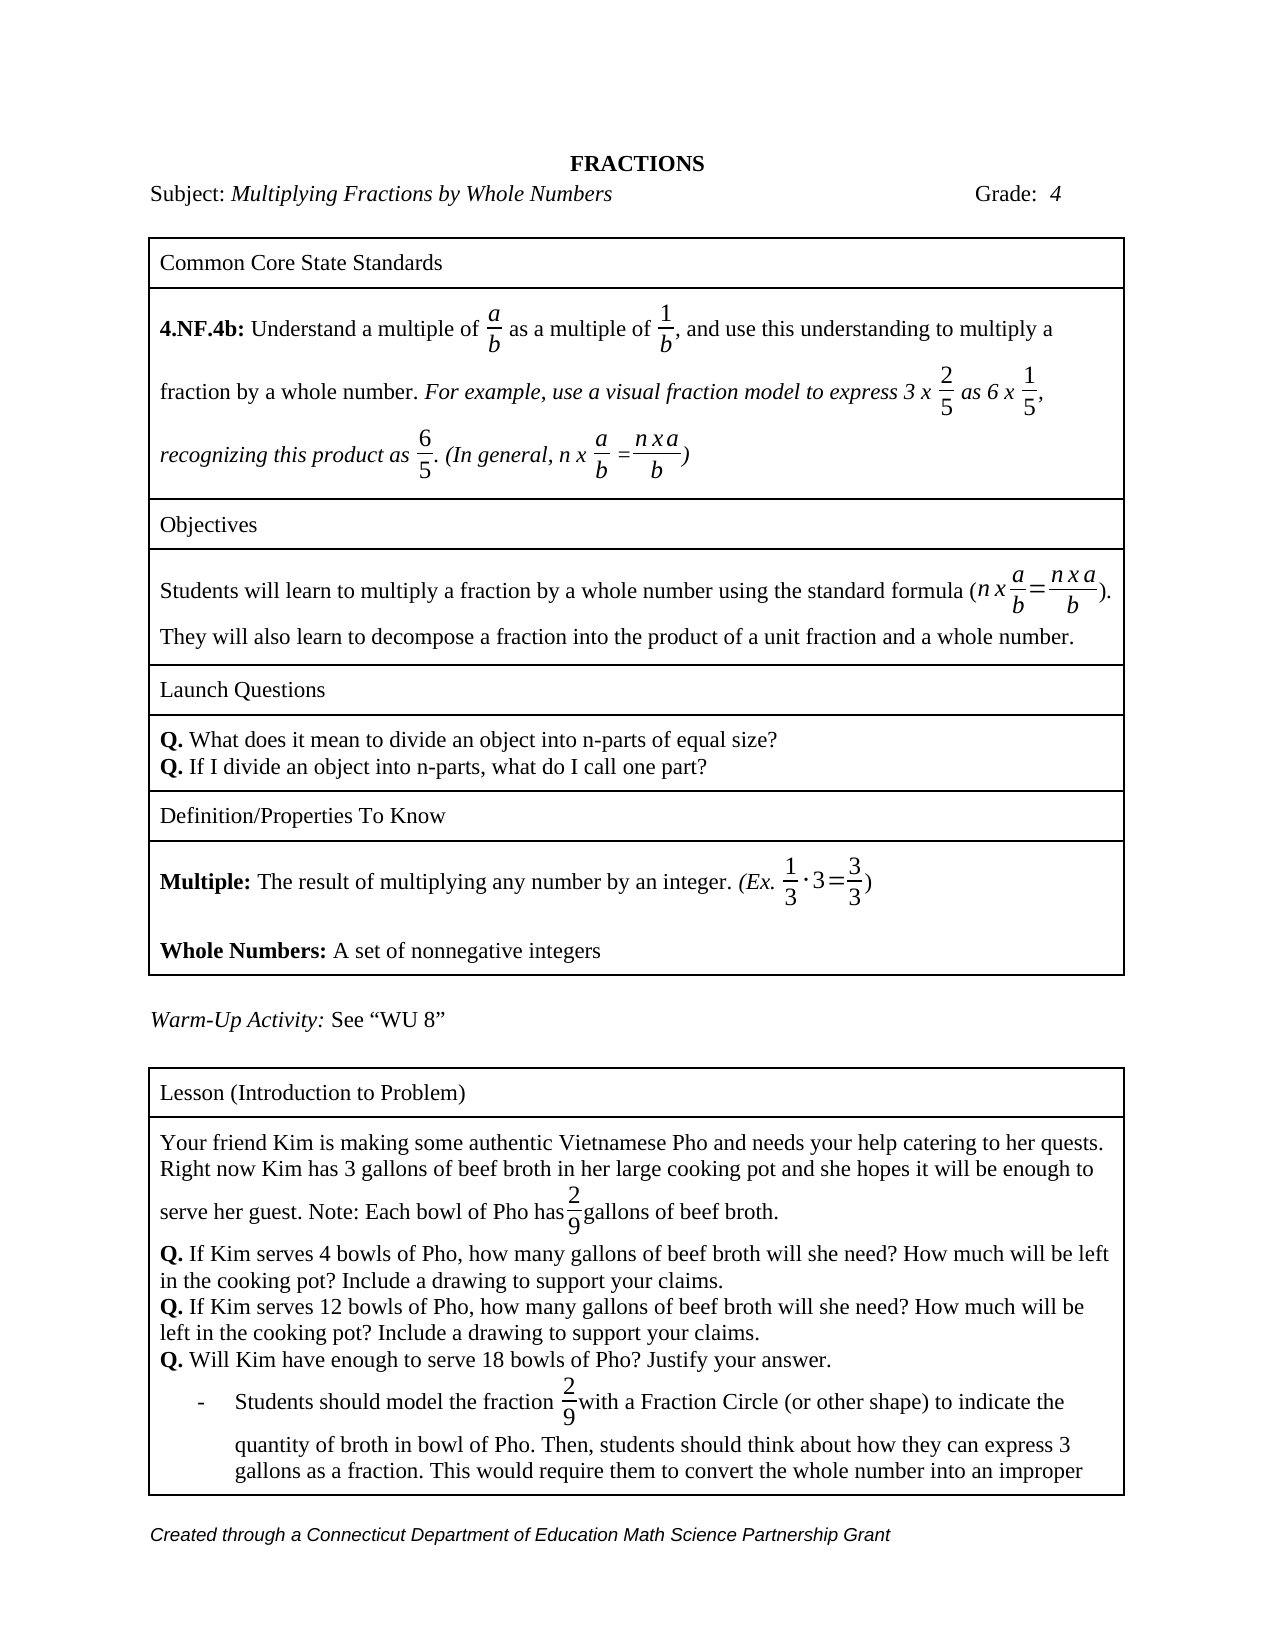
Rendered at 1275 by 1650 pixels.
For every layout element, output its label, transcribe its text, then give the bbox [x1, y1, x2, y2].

table_header Lesson (Introduction to Problem) [150, 1069, 1123, 1116]
table_cell Students will learn to multiply a fraction by a whole number using the standard formula (). They will also learn to decompose a fraction into the product of a unit fraction and a whole number. [150, 550, 1123, 664]
text Subject: Multiplying Fractions by Whole Numbers Grade: 4 [150, 180, 1125, 207]
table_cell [150, 1118, 1123, 1494]
table_cell Multiple: The result of multiplying any number by an integer. (Ex. ) Whole Numbers: A set of nonnegative integers [150, 842, 1123, 974]
table_cell Q. What does it mean to divide an object into n-parts of equal size? Q. If I divide an object into n-parts, what do I call one part? [150, 716, 1123, 790]
table_cell Definition/Properties To Know [150, 792, 1123, 840]
table_cell Objectives [150, 500, 1123, 548]
text FRACTIONS [150, 150, 1125, 176]
text Warm-Up Activity: See “WU 8” [150, 1007, 1125, 1033]
table_header Common Core State Standards [150, 239, 1123, 287]
table_cell 4.NF.4b: Understand a multiple of as a multiple of , and use this understanding to multiply a fraction by a whole number. For example, use a visual fraction model to express 3 x as 6 x , recognizing this product as . (In general, n x =) [150, 289, 1123, 498]
table_cell Launch Questions [150, 666, 1123, 714]
